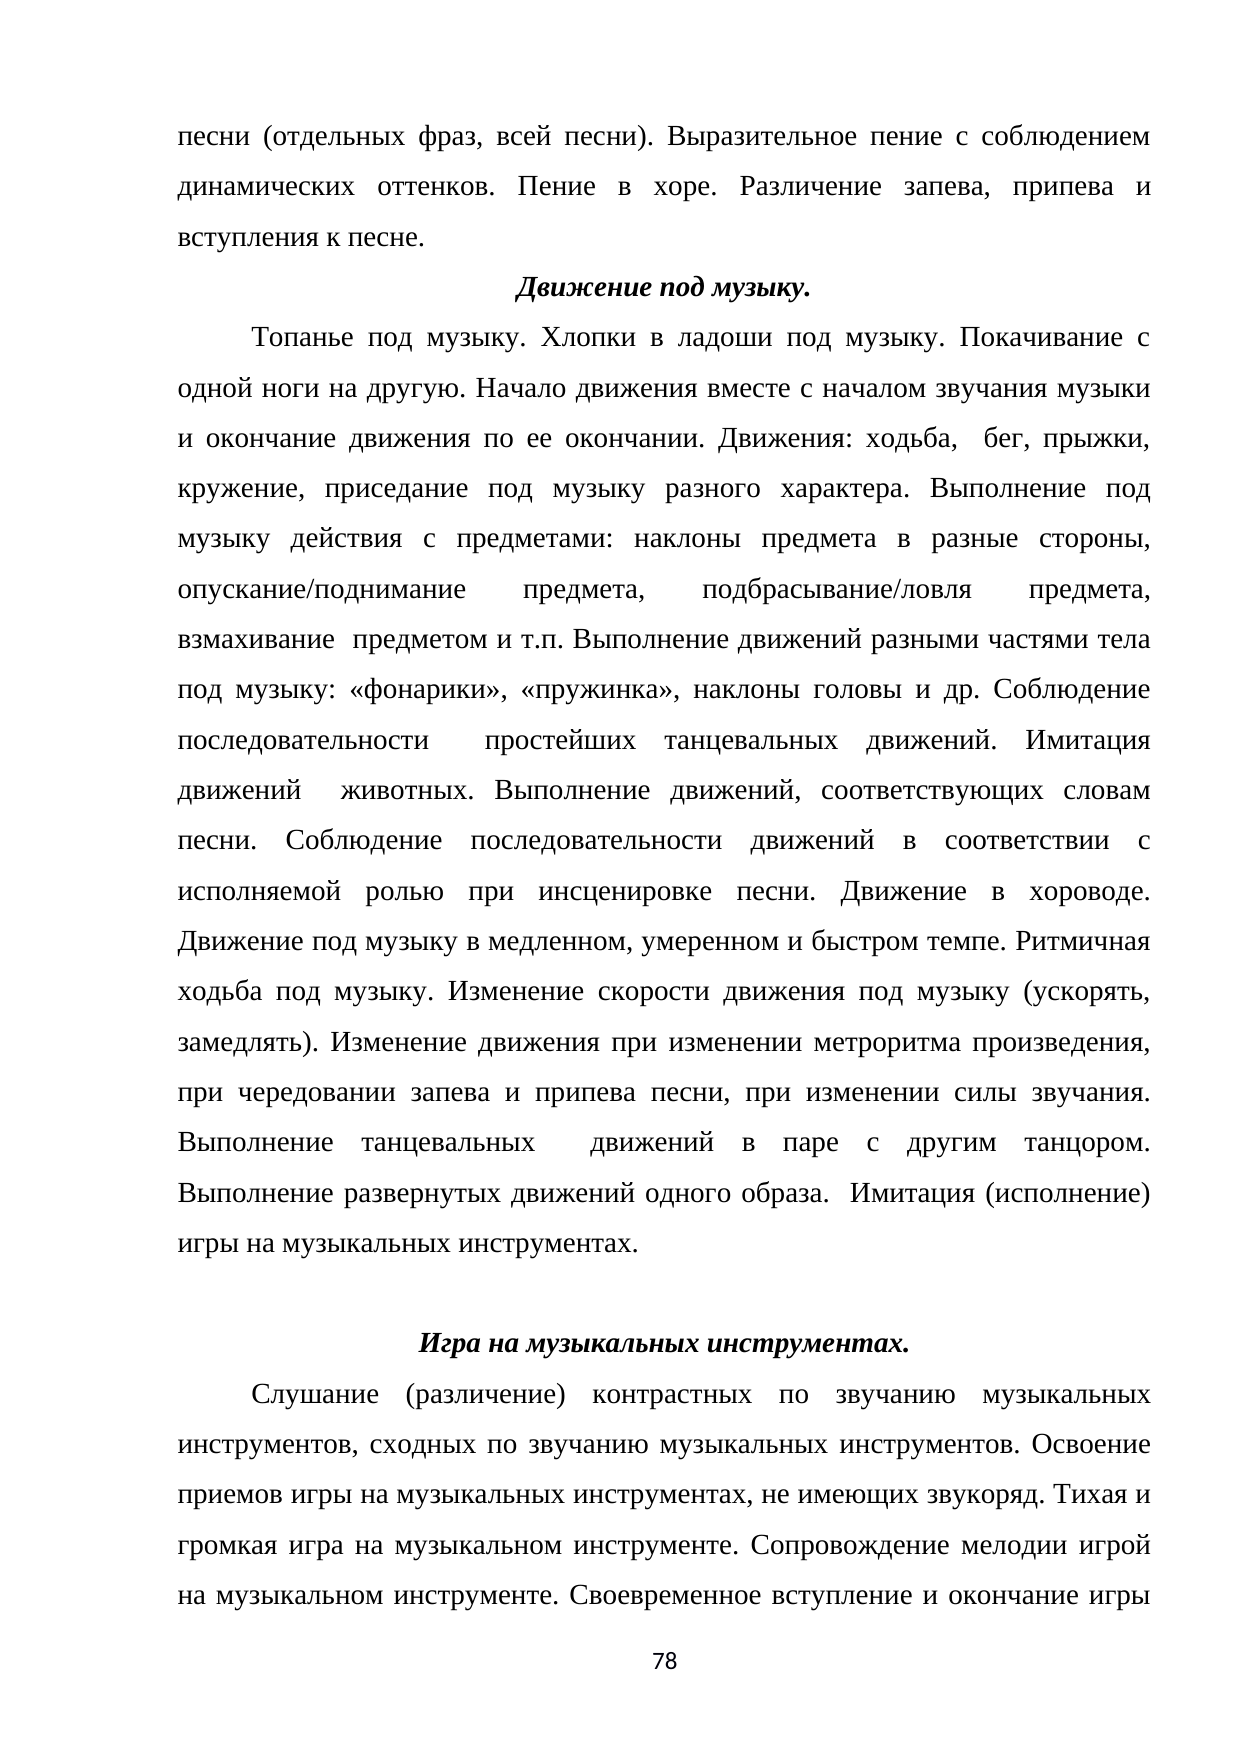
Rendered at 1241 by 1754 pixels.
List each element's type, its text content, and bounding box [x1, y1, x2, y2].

text Игра на музыкальных инструментах. [177, 1326, 1152, 1359]
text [177, 118, 1152, 252]
text Топанье под музыку. Хлопки в ладоши под музыку. Покачивание с одной ноги на другую. Начало движения вместе с началом звучания музыки и окончание движения по ее окончании. Движения: ходьба, бег, прыжки, кружение, приседание под музыку разного характера. Выполнение под музыку действия с предметами: наклоны предмета в разные стороны, опускание/поднимание предмета, подбрасывание/ловля предмета, взмахивание предметом и т.п. Выполнение движений разными частями тела под музыку: «фонарики», «пружинка», наклоны головы и др. Соблюдение последовательности простейших танцевальных движений. Имитация движений животных. Выполнение движений, соответствующих словам песни. Соблюдение последовательности движений в соответствии с исполняемой ролью при инсценировке песни. Движение в хороводе. Движение под музыку в медленном, умеренном и быстром темпе. Ритмичная ходьба под музыку. Изменение скорости движения под музыку (ускорять, замедлять). Изменение движения при изменении метроритма произведения, при чередовании запева и припева песни, при изменении силы звучания. Выполнение танцевальных движений в паре с другим танцором. Выполнение развернутых движений одного образа. Имитация (исполнение) игры на музыкальных инструментах. [177, 319, 1152, 1258]
text Движение под музыку. [177, 269, 1152, 303]
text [177, 1376, 1152, 1611]
